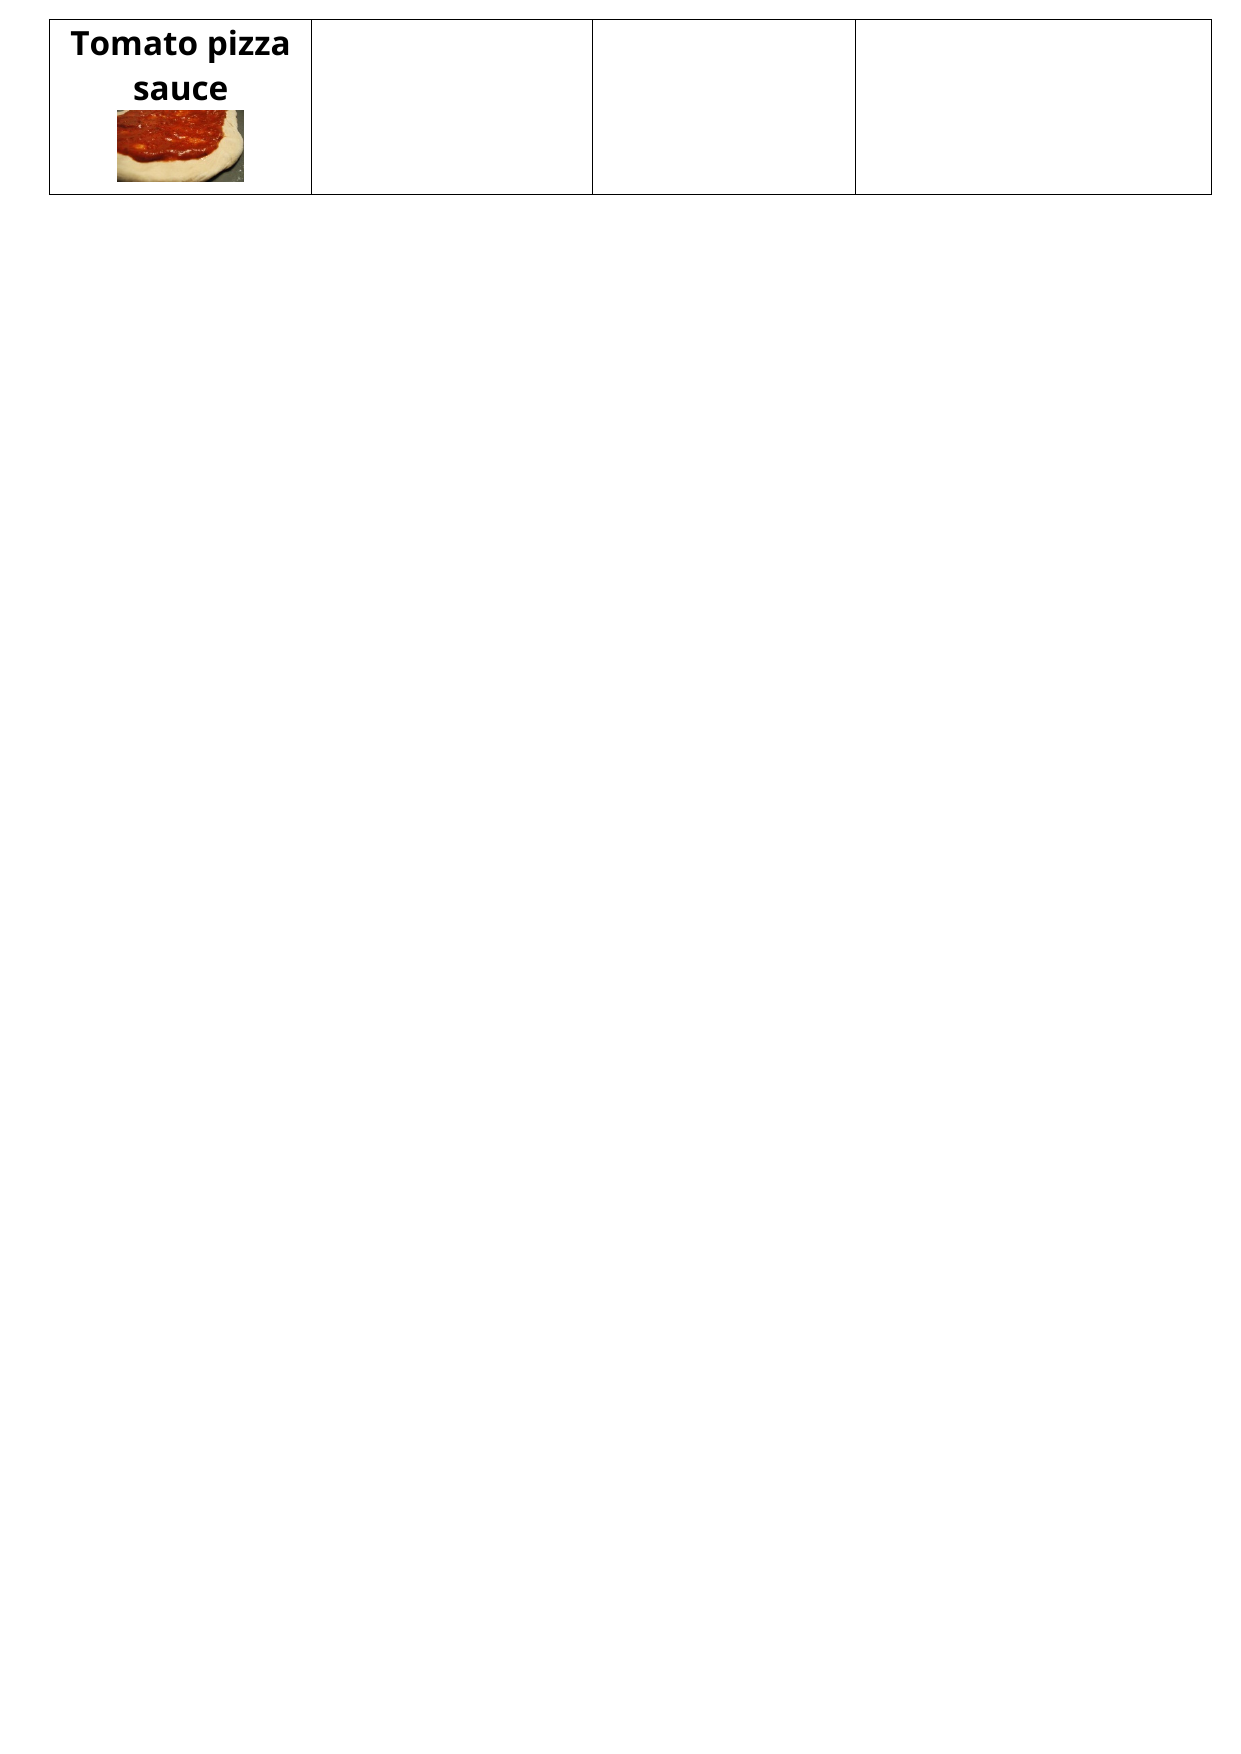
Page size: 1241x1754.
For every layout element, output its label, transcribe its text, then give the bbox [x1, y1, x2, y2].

table_cell Tomato pizza sauce [50, 20, 311, 193]
table_cell [856, 20, 1211, 193]
table_cell [593, 20, 855, 193]
table_cell [312, 20, 592, 193]
picture [117, 110, 244, 182]
